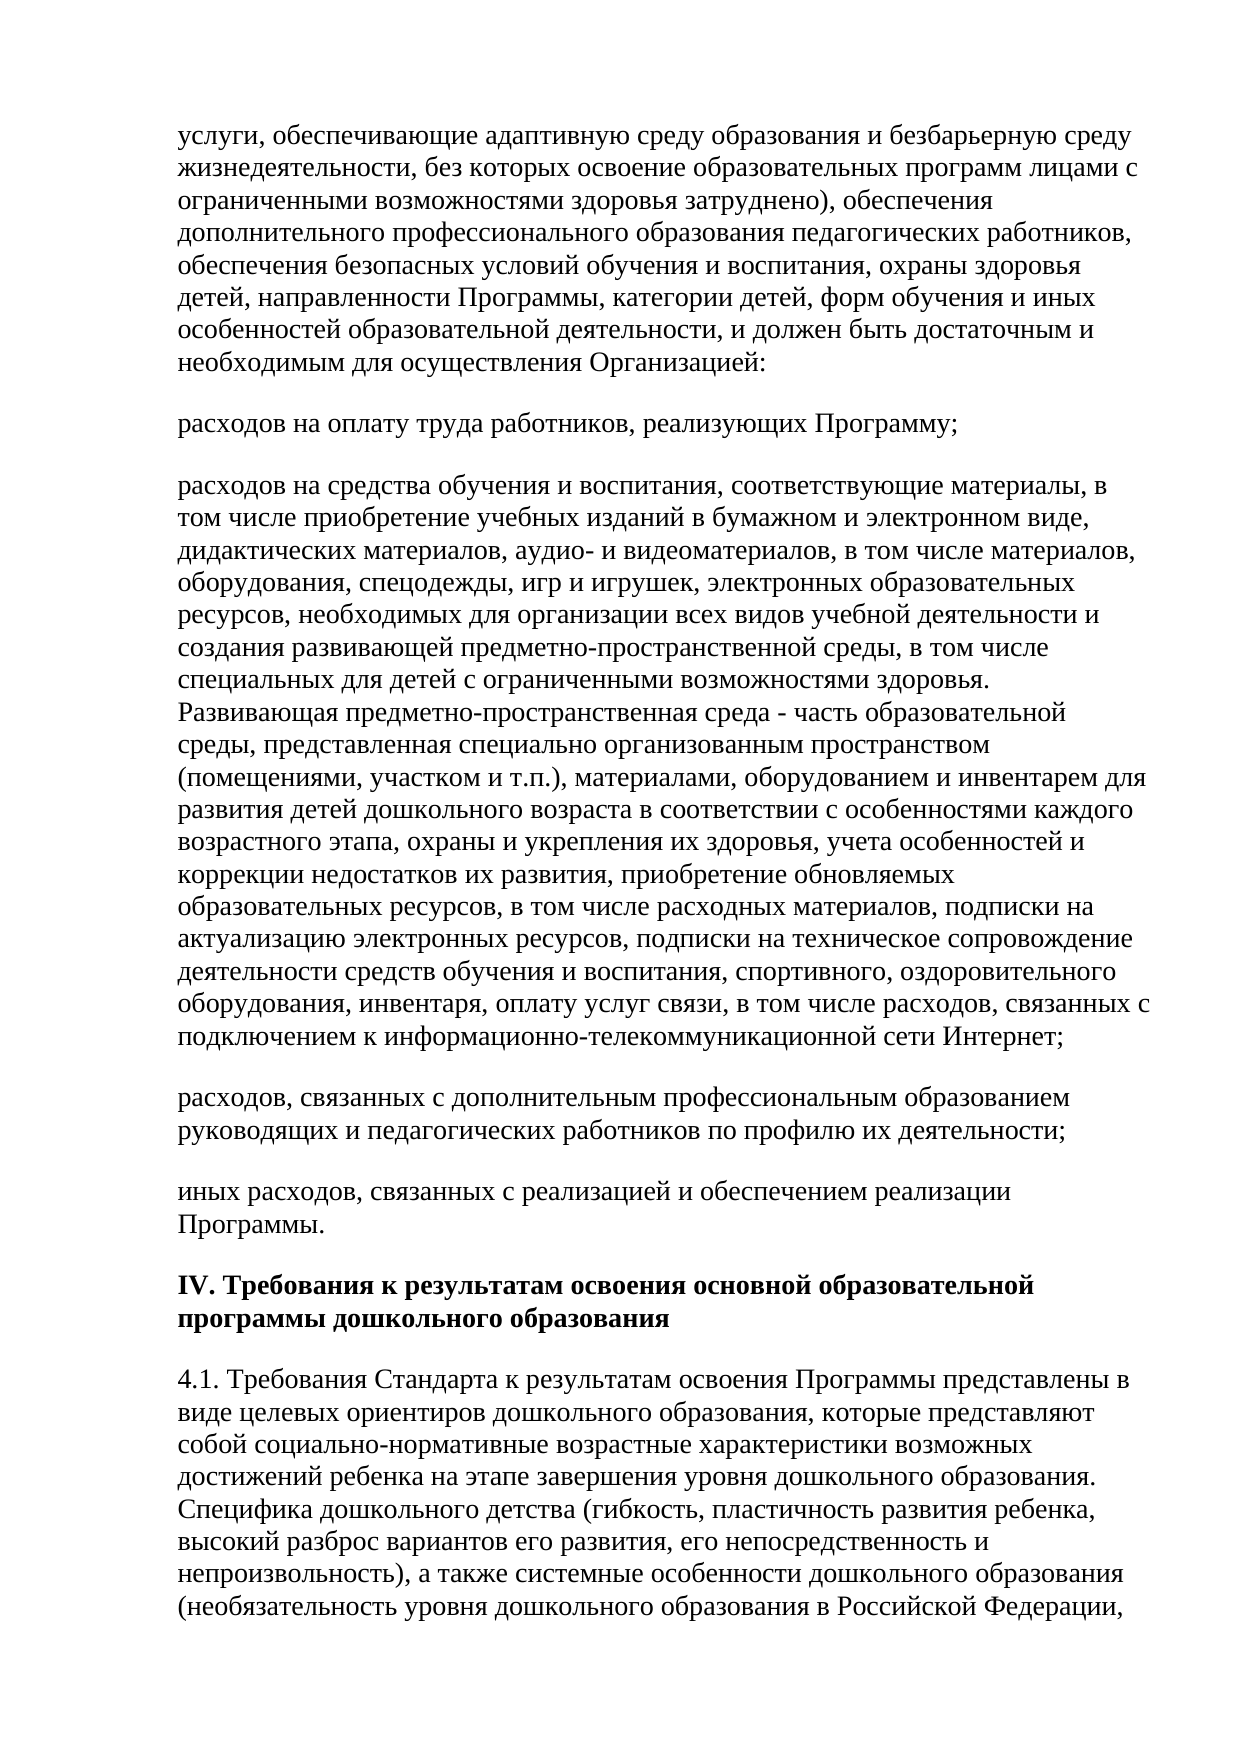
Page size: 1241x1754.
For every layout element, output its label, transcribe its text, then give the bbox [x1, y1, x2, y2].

text расходов на средства обучения и воспитания, соответствующие материалы, в том числе приобретение учебных изданий в бумажном и электронном виде, дидактических материалов, аудио- и видеоматериалов, в том числе материалов, оборудования, спецодежды, игр и игрушек, электронных образовательных ресурсов, необходимых для организации всех видов учебной деятельности и создания развивающей предметно-пространственной среды, в том числе специальных для детей с ограниченными возможностями здоровья. Развивающая предметно-пространственная среда - часть образовательной среды, представленная специально организованным пространством (помещениями, участком и т.п.), материалами, оборудованием и инвентарем для развития детей дошкольного возраста в соответствии с особенностями каждого возрастного этапа, охраны и укрепления их здоровья, учета особенностей и коррекции недостатков их развития, приобретение обновляемых образовательных ресурсов, в том числе расходных материалов, подписки на актуализацию электронных ресурсов, подписки на техническое сопровождение деятельности средств обучения и воспитания, спортивного, оздоровительного оборудования, инвентаря, оплату услуг связи, в том числе расходов, связанных с подключением к информационно-телекоммуникационной сети Интернет; [177, 468, 1152, 1051]
text расходов, связанных с дополнительным профессиональным образованием руководящих и педагогических работников по профилю их деятельности; [177, 1080, 1152, 1145]
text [177, 1362, 1152, 1621]
text иных расходов, связанных с реализацией и обеспечением реализации Программы. [177, 1174, 1152, 1239]
text IV. Требования к результатам освоения основной образовательной программы дошкольного образования [177, 1268, 1152, 1333]
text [177, 118, 1152, 377]
text расходов на оплату труда работников, реализующих Программу; [177, 406, 1152, 439]
